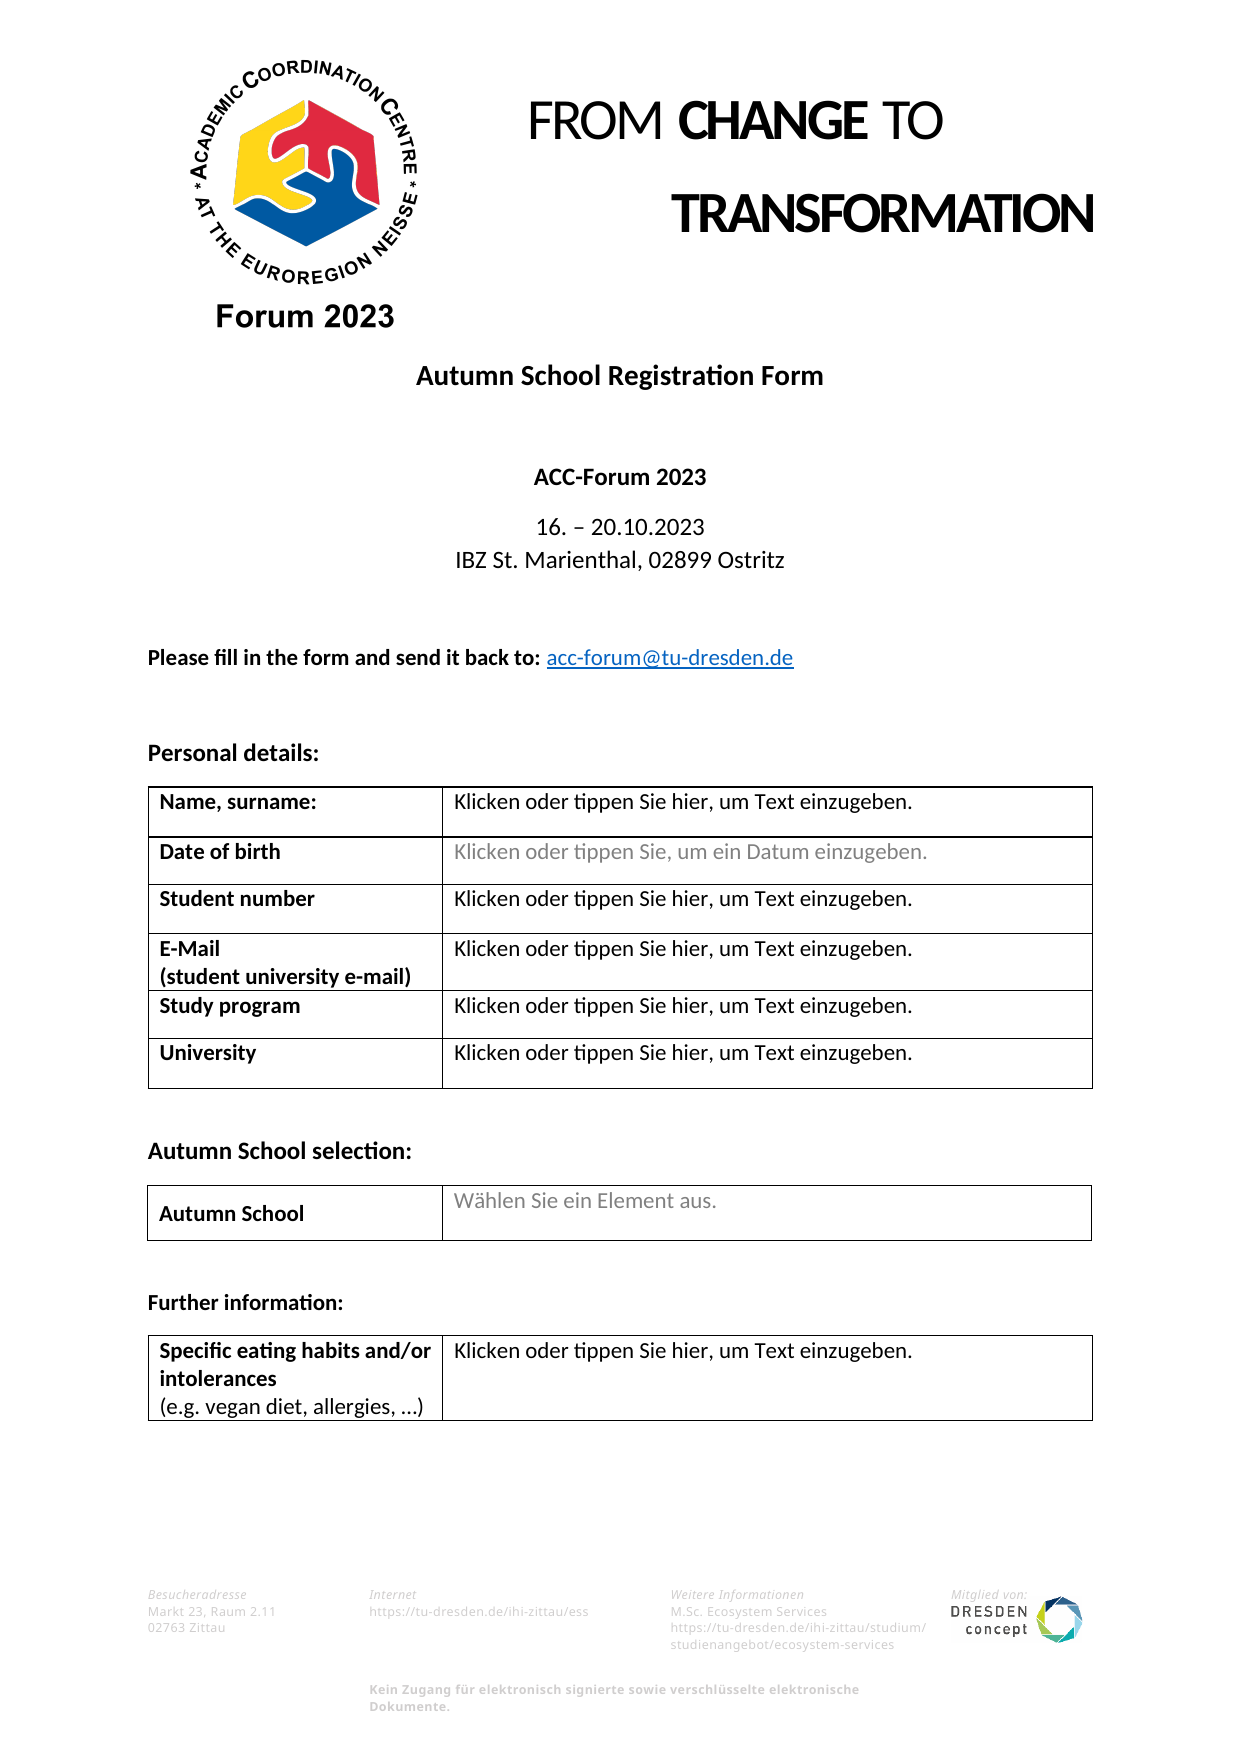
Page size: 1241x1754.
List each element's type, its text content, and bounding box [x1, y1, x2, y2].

table_header Name, surname: [149, 788, 442, 836]
text Further information: [148, 1288, 1093, 1316]
table_cell Study program [149, 991, 442, 1037]
table_cell E-Mail (student university e-mail) [149, 934, 442, 990]
text Personal details: [148, 737, 1093, 767]
text Autumn School selection: [148, 1135, 1093, 1166]
table_header Specific eating habits and/or intolerances (e.g. vegan diet, allergies, …) [149, 1336, 442, 1420]
table_cell Date of birth [149, 838, 442, 883]
text ACC-Forum 2023 [148, 461, 1093, 492]
table_cell University [149, 1039, 442, 1087]
picture [147, 56, 463, 354]
table_cell Student number [149, 885, 442, 933]
text Autumn School Registration Form [148, 148, 1093, 392]
text Please fill in the form and send it back to: acc-forum@tu-dresden.de [148, 643, 1093, 671]
text 16. – 20.10.2023 IBZ St. Marienthal, 02899 Ostritz [148, 511, 1093, 574]
table_header Autumn School [148, 1186, 442, 1240]
picture [951, 1596, 1083, 1643]
table_header [443, 1186, 1091, 1240]
